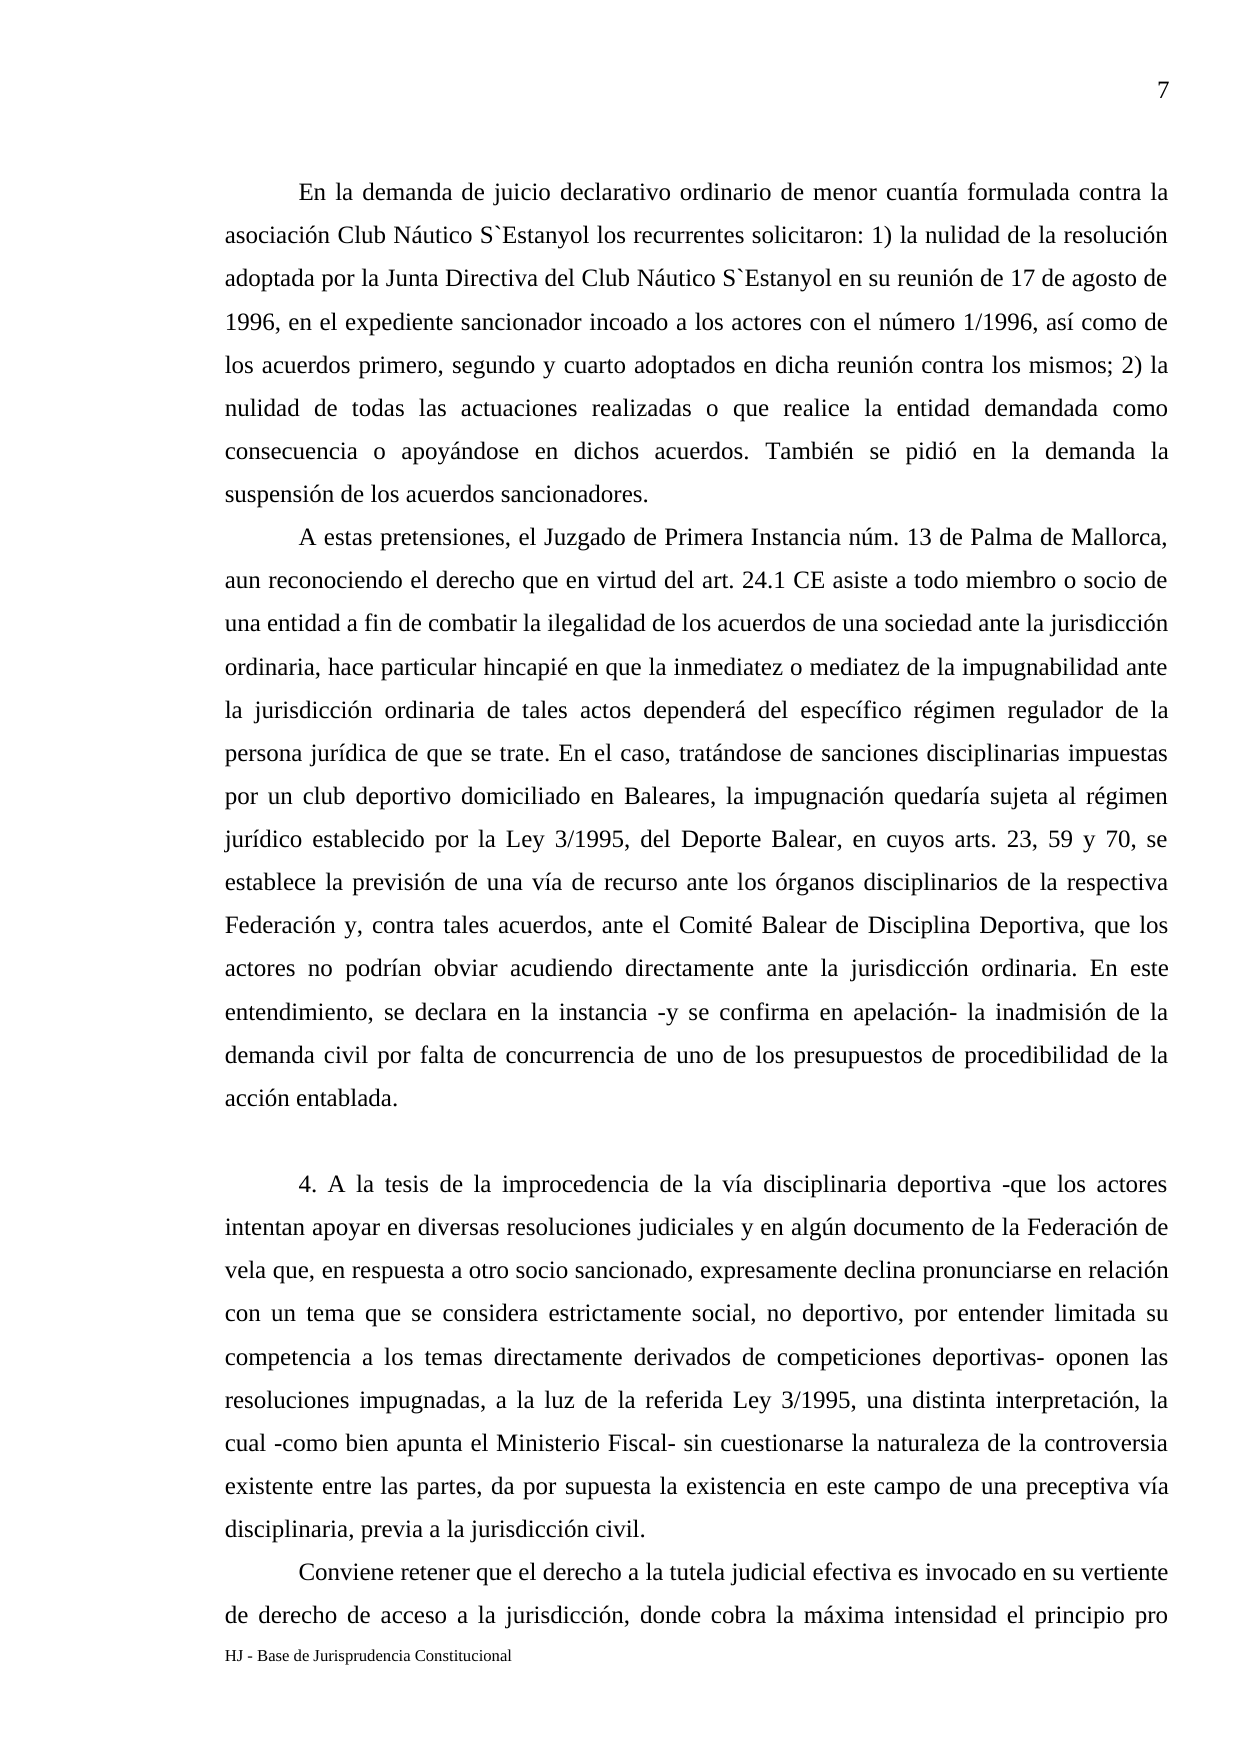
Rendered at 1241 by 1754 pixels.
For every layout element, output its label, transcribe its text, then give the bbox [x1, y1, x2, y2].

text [224, 1557, 1169, 1629]
text A estas pretensiones, el Juzgado de Primera Instancia núm. 13 de Palma de Mallorca, aun reconociendo el derecho que en virtud del art. 24.1 CE asiste a todo miembro o socio de una entidad a fin de combatir la ilegalidad de los acuerdos de una sociedad ante la jurisdicción ordinaria, hace particular hincapié en que la inmediatez o mediatez de la impugnabilidad ante la jurisdicción ordinaria de tales actos dependerá del específico régimen regulador de la persona jurídica de que se trate. En el caso, tratándose de sanciones disciplinarias impuestas por un club deportivo domiciliado en Baleares, la impugnación quedaría sujeta al régimen jurídico establecido por la Ley 3/1995, del Deporte Balear, en cuyos arts. 23, 59 y 70, se establece la previsión de una vía de recurso ante los órganos disciplinarios de la respectiva Federación y, contra tales acuerdos, ante el Comité Balear de Disciplina Deportiva, que los actores no podrían obviar acudiendo directamente ante la jurisdicción ordinaria. En este entendimiento, se declara en la instancia -y se confirma en apelación- la inadmisión de la demanda civil por falta de concurrencia de uno de los presupuestos de procedibilidad de la acción entablada. [224, 522, 1169, 1112]
text En la demanda de juicio declarativo ordinario de menor cuantía formulada contra la asociación Club Náutico S`Estanyol los recurrentes solicitaron: 1) la nulidad de la resolución adoptada por la Junta Directiva del Club Náutico S`Estanyol en su reunión de 17 de agosto de 1996, en el expediente sancionador incoado a los actores con el número 1/1996, así como de los acuerdos primero, segundo y cuarto adoptados en dicha reunión contra los mismos; 2) la nulidad de todas las actuaciones realizadas o que realice la entidad demandada como consecuencia o apoyándose en dichos acuerdos. También se pidió en la demanda la suspensión de los acuerdos sancionadores. [224, 177, 1169, 508]
text 4. A la tesis de la improcedencia de la vía disciplinaria deportiva -que los actores intentan apoyar en diversas resoluciones judiciales y en algún documento de la Federación de vela que, en respuesta a otro socio sancionado, expresamente declina pronunciarse en relación con un tema que se considera estrictamente social, no deportivo, por entender limitada su competencia a los temas directamente derivados de competiciones deportivas- oponen las resoluciones impugnadas, a la luz de la referida Ley 3/1995, una distinta interpretación, la cual -como bien apunta el Ministerio Fiscal- sin cuestionarse la naturaleza de la controversia existente entre las partes, da por supuesta la existencia en este campo de una preceptiva vía disciplinaria, previa a la jurisdicción civil. [224, 1169, 1169, 1543]
